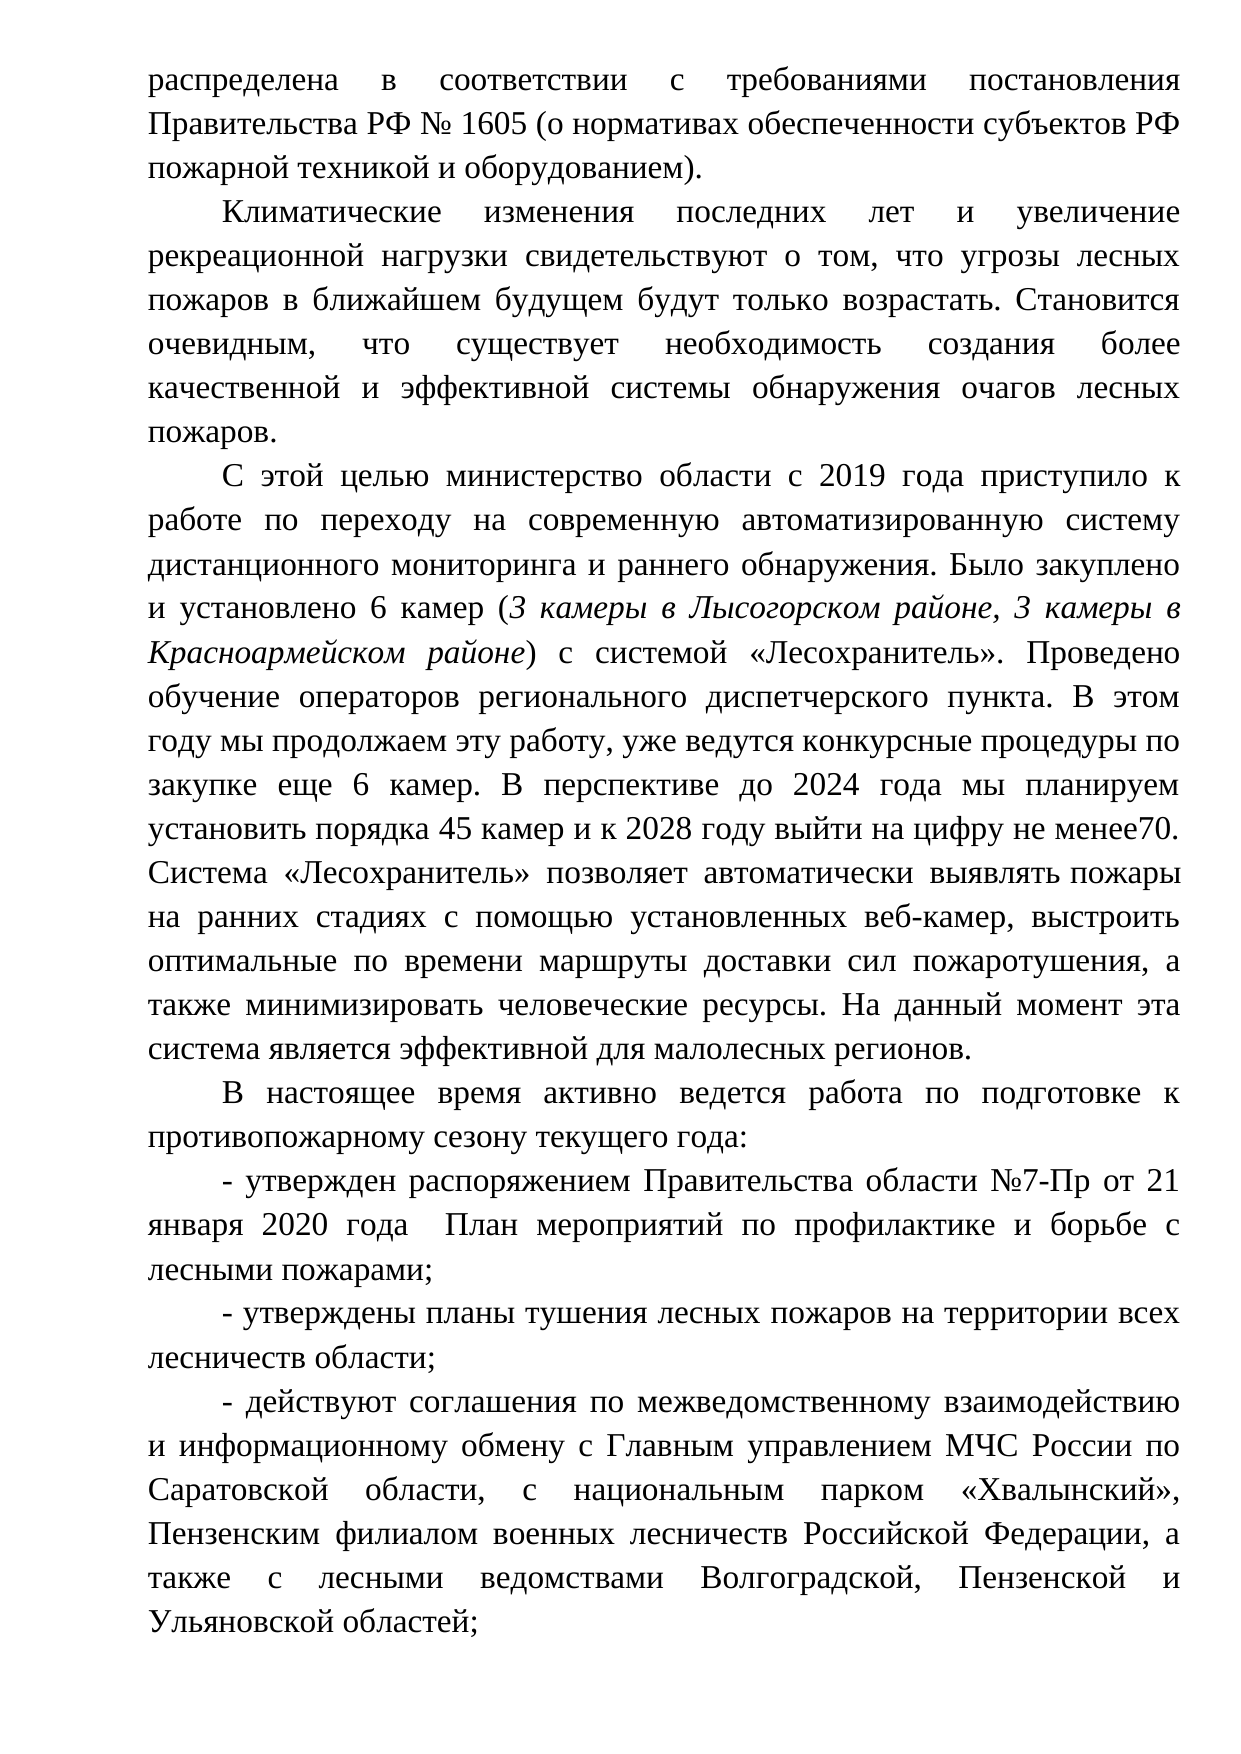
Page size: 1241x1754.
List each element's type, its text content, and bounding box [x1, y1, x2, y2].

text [148, 59, 1181, 186]
text С этой целью министерство области с 2019 года приступило к работе по переходу на современную автоматизированную систему дистанционного мониторинга и раннего обнаружения. Было закуплено и установлено 6 камер (3 камеры в Лысогорском районе, 3 камеры в Красноармейском районе) с системой «Лесохранитель». Проведено обучение операторов регионального диспетчерского пункта. В этом году мы продолжаем эту работу, уже ведутся конкурсные процедуры по закупке еще 6 камер. В перспективе до 2024 года мы планируем установить порядка 45 камер и к 2028 году выйти на цифру не менее70. Система «Лесохранитель» позволяет автоматически выявлять пожары на ранних стадиях с помощью установленных веб-камер, выстроить оптимальные по времени маршруты доставки сил пожаротушения, а также минимизировать человеческие ресурсы. На данный момент эта система является эффективной для малолесных регионов. [148, 456, 1181, 1067]
text - утверждены планы тушения лесных пожаров на территории всех лесничеств области; [148, 1293, 1181, 1375]
text В настоящее время активно ведется работа по подготовке к противопожарному сезону текущего года: [148, 1072, 1181, 1155]
text - утвержден распоряжением Правительства области №7-Пр от 21 января 2020 года План мероприятий по профилактике и борьбе с лесными пожарами; [148, 1161, 1181, 1287]
text Климатические изменения последних лет и увеличение рекреационной нагрузки свидетельствуют о том, что угрозы лесных пожаров в ближайшем будущем будут только возрастать. Становится очевидным, что существует необходимость создания более качественной и эффективной системы обнаружения очагов лесных пожаров. [148, 191, 1181, 450]
text - действуют соглашения по межведомственному взаимодействию и информационному обмену с Главным управлением МЧС России по Саратовской области, с национальным парком «Хвалынский», Пензенским филиалом военных лесничеств Российской Федерации, а также с лесными ведомствами Волгоградской, Пензенской и Ульяновской областей; [148, 1381, 1181, 1639]
